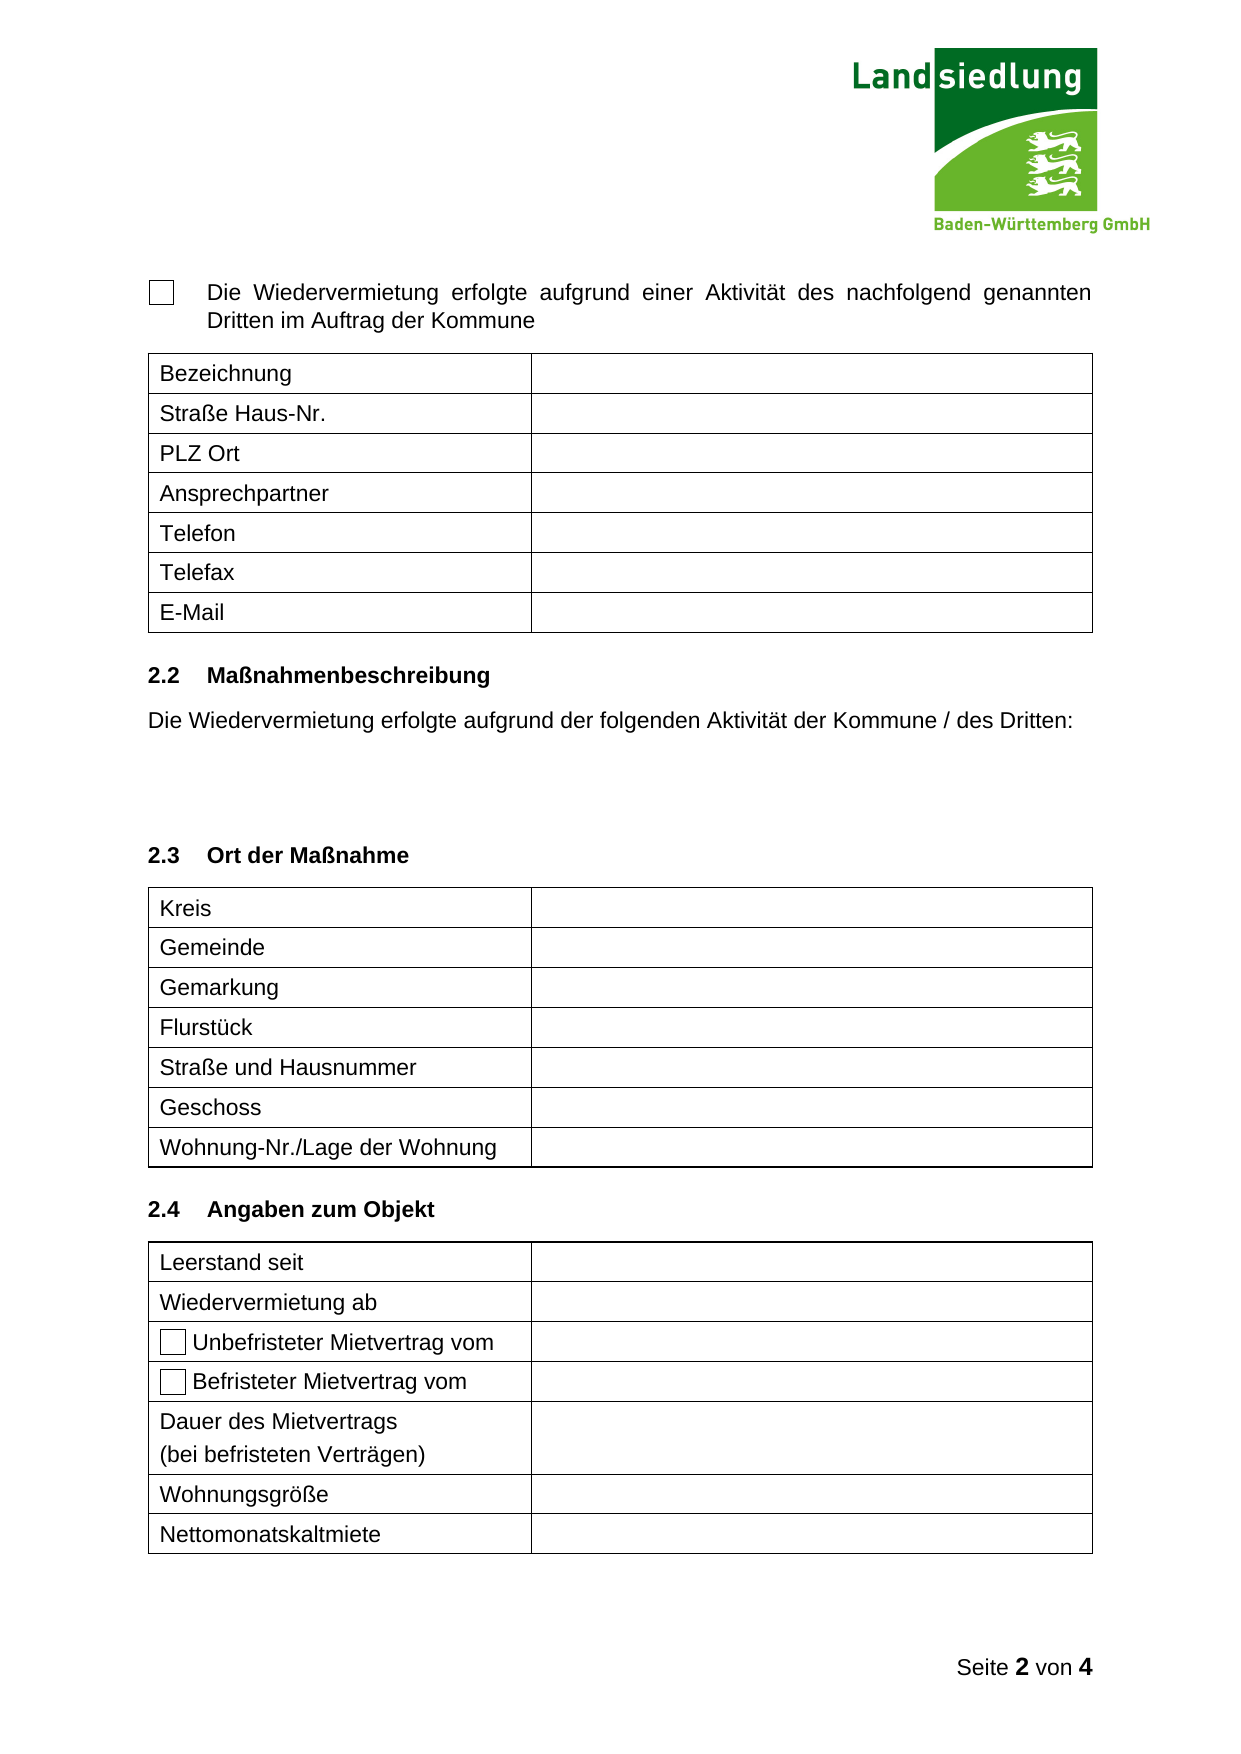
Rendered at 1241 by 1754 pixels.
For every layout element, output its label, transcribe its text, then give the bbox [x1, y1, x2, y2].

table_cell [532, 1048, 1092, 1087]
table_cell [532, 1282, 1092, 1321]
table_cell [532, 434, 1092, 472]
table_cell Telefax [149, 553, 531, 592]
table_cell Gemeinde [149, 928, 531, 967]
table_cell Wohnung-Nr./Lage der Wohnung [149, 1128, 531, 1166]
table_header Kreis [149, 888, 531, 927]
table_cell [532, 1362, 1092, 1401]
table_cell Wiedervermietung ab [149, 1282, 531, 1321]
table_cell E-Mail [149, 593, 531, 632]
table_cell [532, 1128, 1092, 1166]
table_cell Gemarkung [149, 968, 531, 1007]
table_cell [532, 473, 1092, 512]
table_header Bezeichnung [149, 354, 531, 392]
table_cell [532, 968, 1092, 1007]
text 2.2 Maßnahmenbeschreibung [148, 662, 1093, 688]
table_header Leerstand seit [149, 1243, 531, 1281]
table_cell [532, 513, 1092, 552]
table_cell Telefon [149, 513, 531, 552]
table_cell Flurstück [149, 1008, 531, 1047]
table_header [532, 354, 1092, 392]
table_cell Straße und Hausnummer [149, 1048, 531, 1087]
picture [853, 48, 1153, 234]
table_cell [532, 1322, 1092, 1361]
table_cell [532, 553, 1092, 592]
table_cell Wohnungsgröße [149, 1475, 531, 1513]
table_cell [532, 1088, 1092, 1127]
table_cell [532, 1514, 1092, 1553]
table_cell [532, 1475, 1092, 1513]
table_header [532, 888, 1092, 927]
text 2.4 Angaben zum Objekt [148, 1196, 1093, 1223]
table_cell Dauer des Mietvertrags (bei befristeten Verträgen) [149, 1402, 531, 1473]
text 2.3 Ort der Maßnahme [148, 842, 1093, 868]
table_cell [532, 928, 1092, 967]
table_header [532, 1243, 1092, 1281]
table_cell Unbefristeter Mietvertrag vom [149, 1322, 531, 1361]
table_cell [532, 1008, 1092, 1047]
table_cell Ansprechpartner [149, 473, 531, 512]
table_cell PLZ Ort [149, 434, 531, 472]
table_cell Befristeter Mietvertrag vom [149, 1362, 531, 1401]
text Die Wiedervermietung erfolgte aufgrund der folgenden Aktivität der Kommune / des Dritten: [148, 707, 1093, 733]
table_cell [532, 593, 1092, 632]
text Die Wiedervermietung erfolgte aufgrund einer Aktivität des nachfolgend genannten Dritten im Auftrag der Kommune [148, 279, 1093, 334]
table_cell Nettomonatskaltmiete [149, 1514, 531, 1553]
table_cell [532, 394, 1092, 432]
table_cell Straße Haus-Nr. [149, 394, 531, 432]
table_cell [532, 1402, 1092, 1473]
table_cell Geschoss [149, 1088, 531, 1127]
